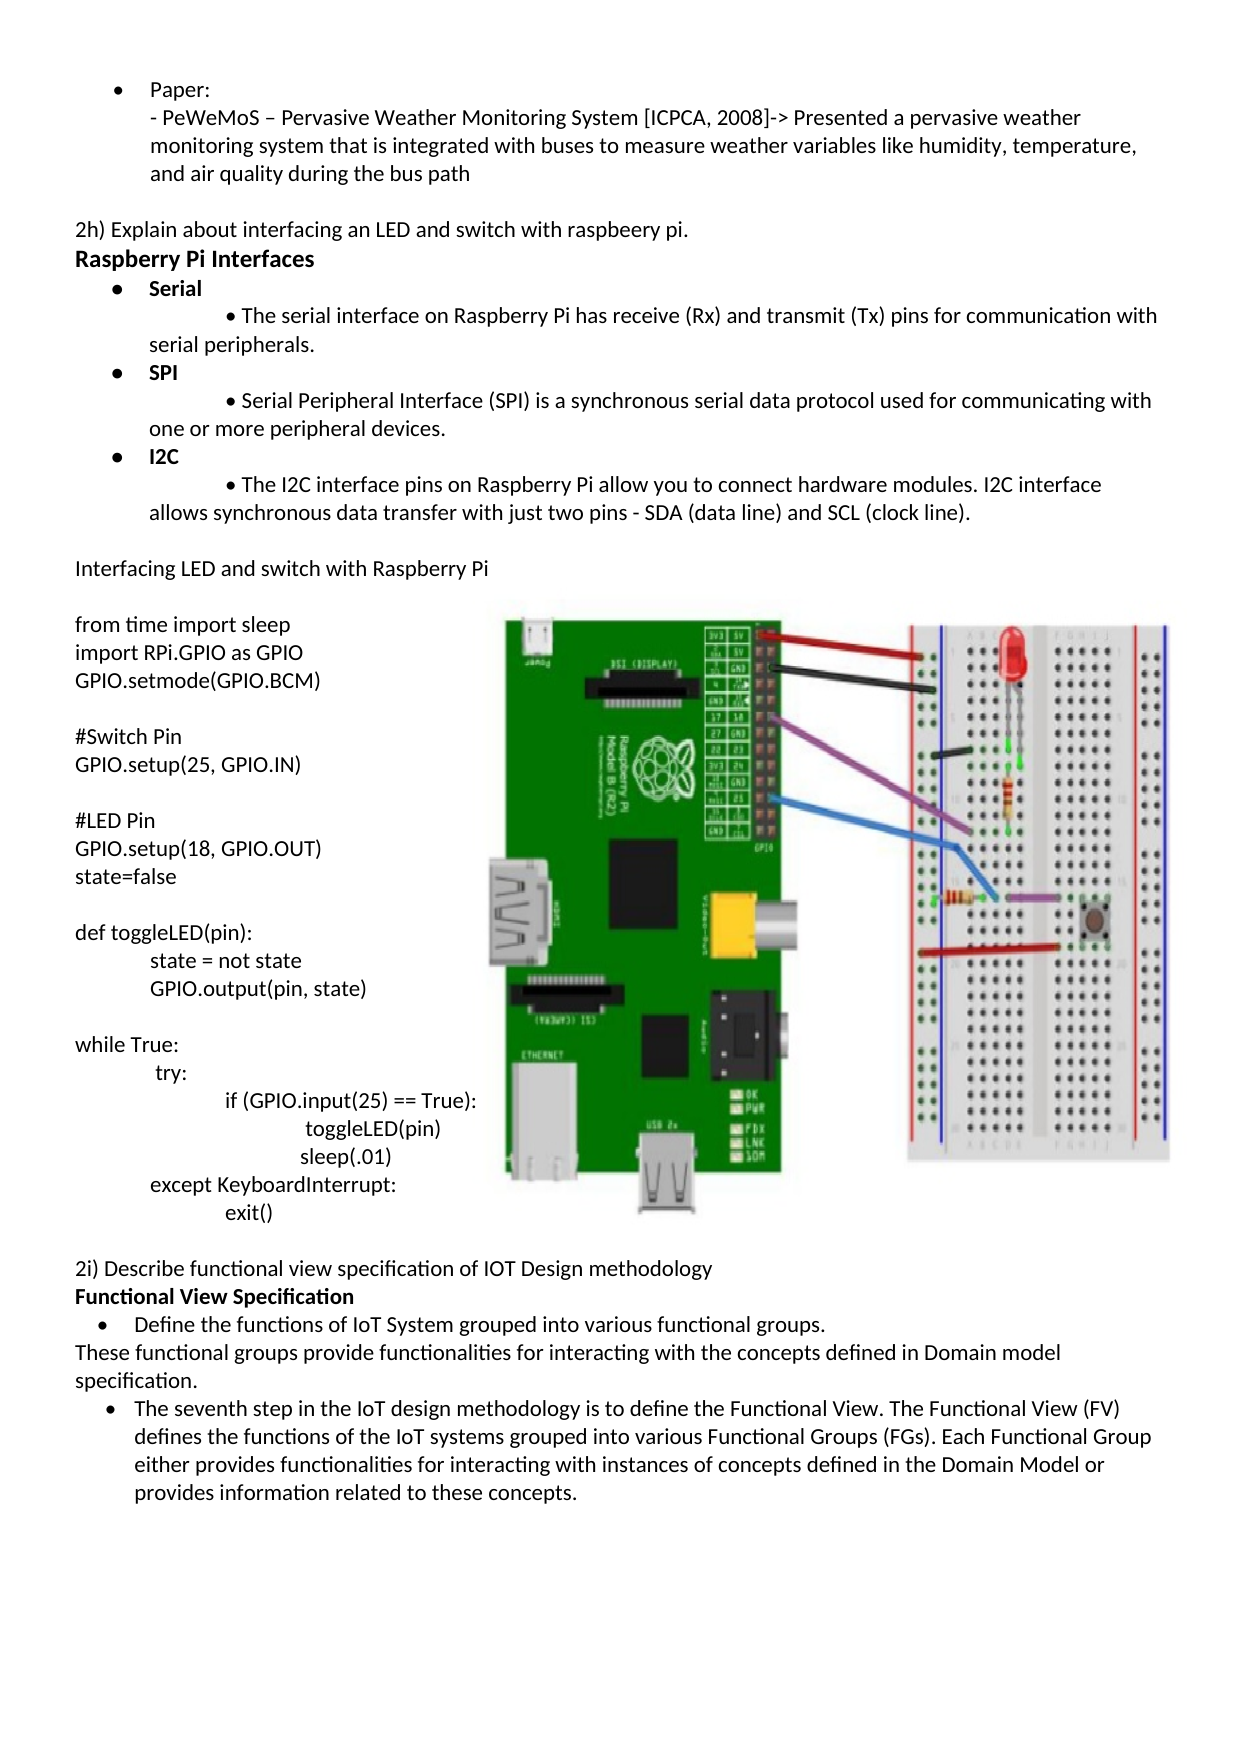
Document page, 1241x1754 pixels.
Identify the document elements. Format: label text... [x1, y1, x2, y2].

text state=false [75, 862, 1165, 890]
text try: [75, 1058, 1165, 1086]
list • The serial interface on Raspberry Pi has receive (Rx) and transmit (Tx) pins for communication with serial peripherals. [149, 302, 1165, 358]
list • Serial Peripheral Interface (SPI) is a synchronous serial data protocol used for communicating with one or more peripheral devices. [149, 386, 1165, 442]
text GPIO.setup(18, GPIO.OUT) [75, 834, 1165, 862]
text state = not state [75, 946, 1165, 974]
text #LED Pin [75, 806, 1165, 834]
list • The I2C interface pins on Raspberry Pi allow you to connect hardware modules. I2C interface allows synchronous data transfer with just two pins - SDA (data line) and SCL (clock line). [149, 470, 1165, 526]
text These functional groups provide functionalities for interacting with the concepts defined in Domain model specification. [75, 1338, 1165, 1394]
text GPIO.setmode(GPIO.BCM) [75, 666, 1165, 694]
list The seventh step in the IoT design methodology is to define the Functional View. The Functional View (FV) defines the functions of the IoT systems grouped into various Functional Groups (FGs). Each Functional Group either provides functionalities for interacting with instances of concepts defined in the Domain Model or provides information related to these concepts. [104, 1394, 1165, 1507]
text exit() [75, 1198, 1165, 1226]
list Functional View Specification [75, 1282, 1165, 1310]
list Define the functions of IoT System grouped into various functional groups. [97, 1310, 1165, 1338]
list Paper: [112, 75, 1165, 103]
text toggleLED(pin) [75, 1114, 1165, 1142]
list 2h) Explain about interfacing an LED and switch with raspbeery pi. [75, 215, 1165, 243]
text GPIO.setup(25, GPIO.IN) [75, 750, 1165, 778]
text Raspberry Pi Interfaces [75, 243, 1165, 274]
text sleep(.01) [75, 1142, 1165, 1170]
picture [459, 581, 1196, 1235]
list SPI [111, 358, 1165, 386]
text Interfacing LED and switch with Raspberry Pi [75, 554, 1165, 582]
list I2C [111, 442, 1165, 470]
text while True: [75, 1030, 1165, 1058]
text except KeyboardInterrupt: [75, 1170, 1165, 1198]
text def toggleLED(pin): [75, 918, 1165, 946]
text 2i) Describe functional view specification of IOT Design methodology [75, 1254, 1165, 1282]
text from time import sleep [75, 610, 1165, 638]
list - PeWeMoS – Pervasive Weather Monitoring System [ICPCA, 2008]-> Presented a pervasive weather monitoring system that is integrated with buses to measure weather variables like humidity, temperature, and air quality during the bus path [150, 103, 1165, 187]
text if (GPIO.input(25) == True): [75, 1086, 1165, 1114]
text #Switch Pin [75, 722, 1165, 750]
text import RPi.GPIO as GPIO [75, 638, 1165, 666]
text GPIO.output(pin, state) [75, 974, 1165, 1002]
list Serial [111, 274, 1165, 302]
